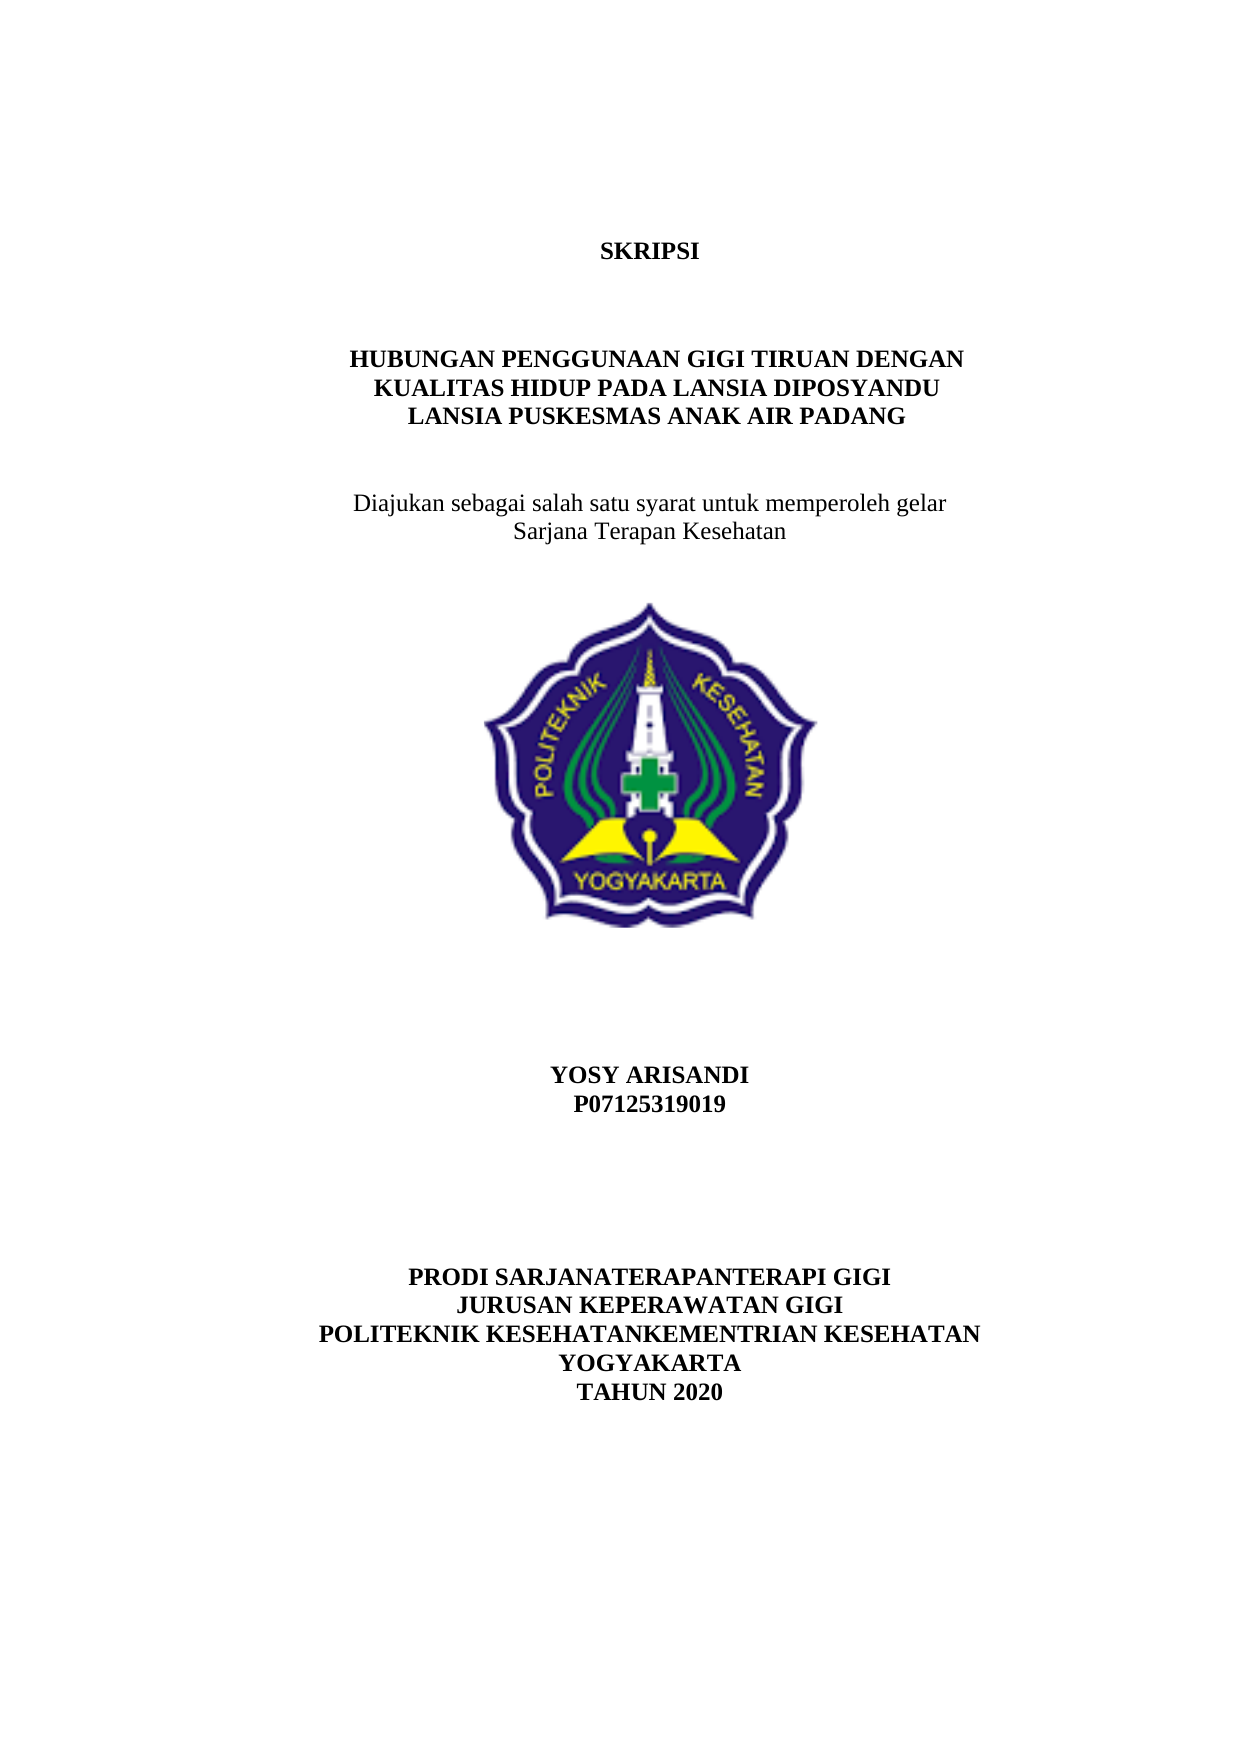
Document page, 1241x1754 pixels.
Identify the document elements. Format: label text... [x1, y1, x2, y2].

text POLITEKNIK KESEHATANKEMENTRIAN KESEHATAN [236, 1319, 1063, 1348]
text HUBUNGAN PENGGUNAAN GIGI TIRUAN DENGAN [251, 344, 1063, 373]
text LANSIA PUSKESMAS ANAK AIR PADANG [251, 401, 1063, 430]
text SKRIPSI [236, 236, 1063, 265]
text JURUSAN KEPERAWATAN GIGI [236, 1290, 1063, 1319]
text YOSY ARISANDI [236, 1060, 1063, 1089]
text PRODI SARJANATERAPANTERAPI GIGI [236, 1262, 1063, 1290]
picture [483, 602, 818, 928]
text P07125319019 [236, 1089, 1063, 1118]
text KUALITAS HIDUP PADA LANSIA DIPOSYANDU [251, 373, 1063, 401]
text Sarjana Terapan Kesehatan [236, 516, 1063, 545]
text YOGYAKARTA [236, 1348, 1063, 1377]
text Diajukan sebagai salah satu syarat untuk memperoleh gelar [236, 488, 1063, 516]
text TAHUN 2020 [236, 1377, 1063, 1405]
